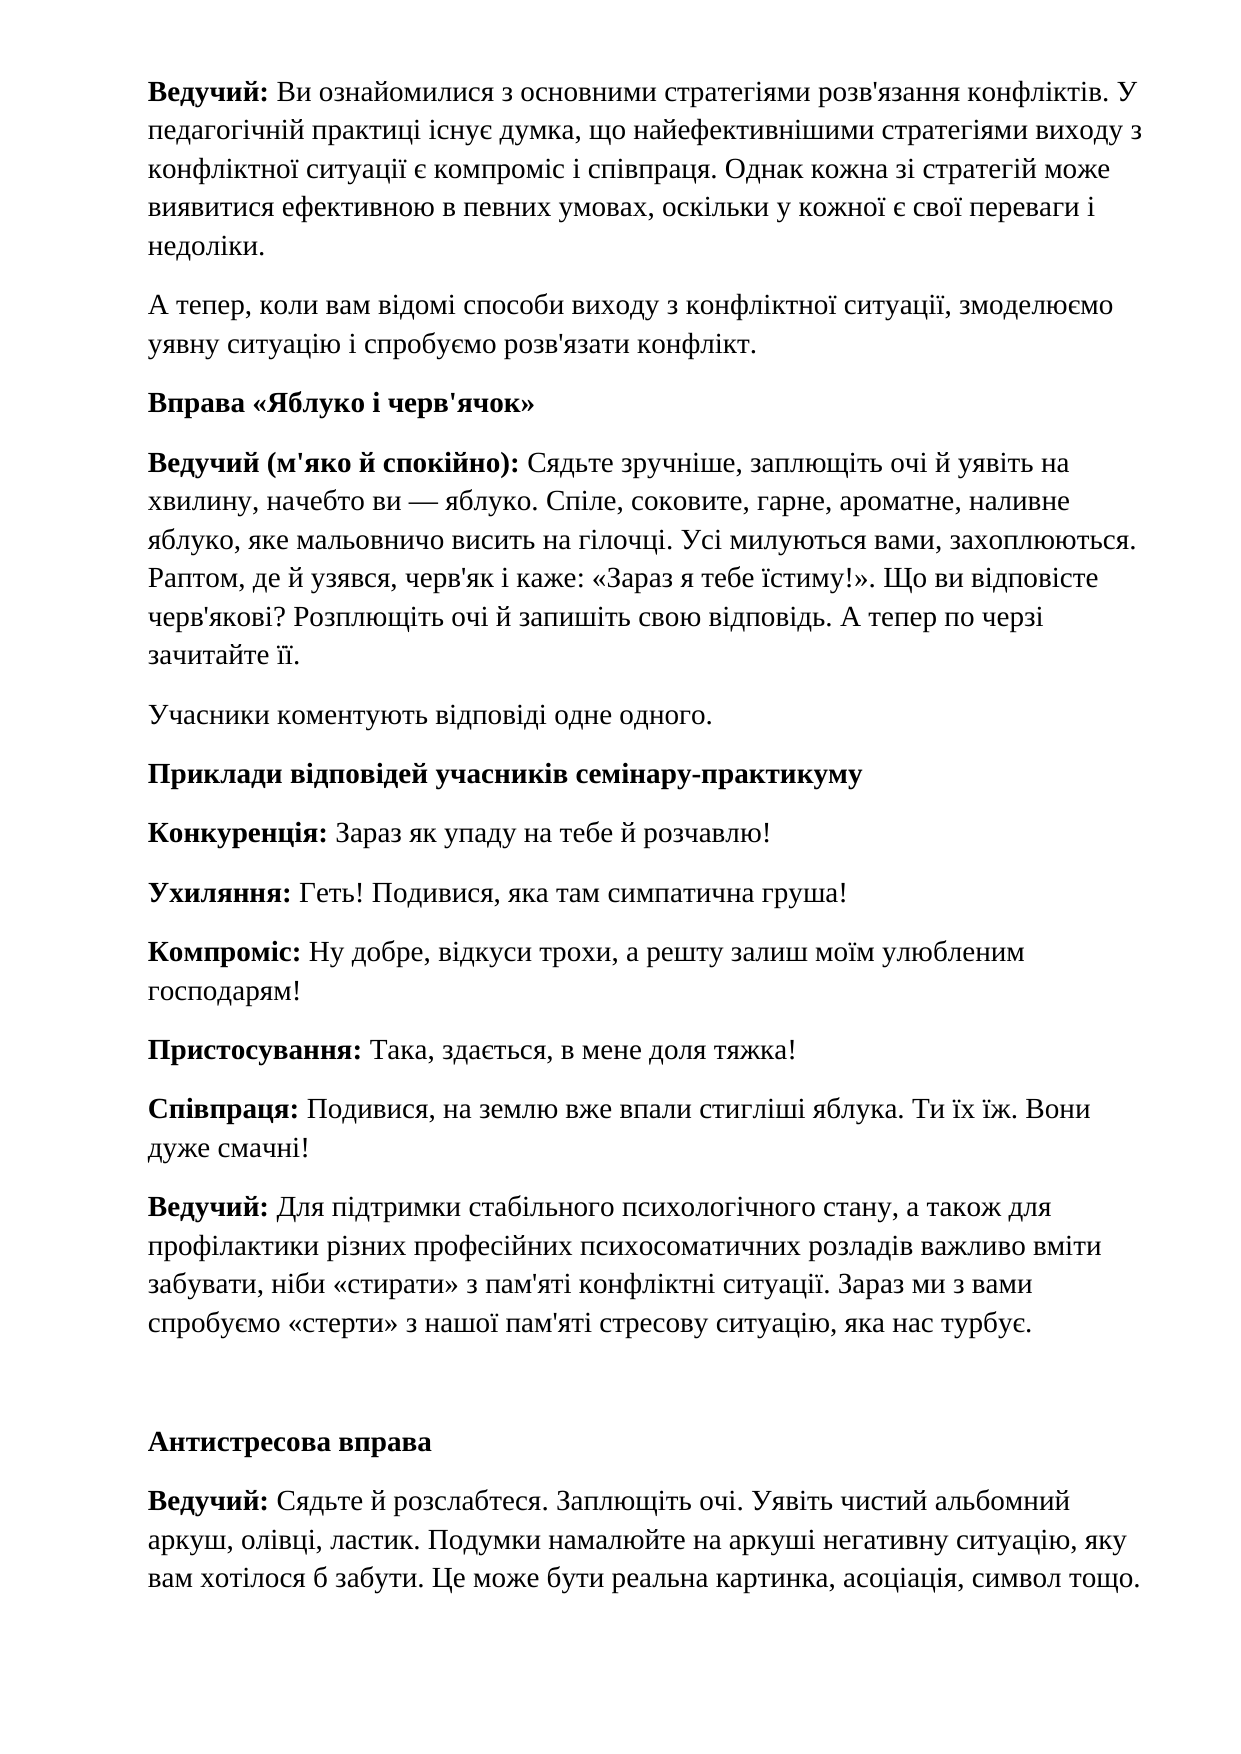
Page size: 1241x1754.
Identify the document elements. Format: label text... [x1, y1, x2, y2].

text Ухиляння: Геть! Подивися, яка там симпатична груша! [148, 875, 1152, 908]
text А тепер, коли вам відомі способи виходу з конфліктної ситуації, змоделюємо уявну ситуацію і спробуємо розв'язати конфлікт. [148, 287, 1152, 359]
text Вправа «Яблуко і черв'ячок» [148, 385, 1152, 419]
text Ведучий: Ви ознайомилися з основними стратегіями розв'язання конфліктів. У педагогічній практиці існує думка, що найефективнішими стратегіями виходу з конфліктної ситуації є компроміс і співпраця. Однак кожна зі стратегій може виявитися ефективною в певних умовах, оскільки у кожної є свої переваги і недоліки. [148, 74, 1152, 262]
text Ведучий: Для підтримки стабільного психологічного стану, а також для профілактики різних професійних психосоматичних розладів важливо вміти забувати, ніби «стирати» з пам'яті конфліктні ситуації. Зараз ми з вами спробуємо «стерти» з нашої пам'яті стресову ситуацію, яка нас турбує. [148, 1189, 1152, 1339]
text Конкуренція: Зараз як упаду на тебе й розчавлю! [148, 816, 1152, 849]
text Приклади відповідей учасників семінару-практикуму [148, 756, 1152, 790]
text Антистресова вправа [148, 1424, 1152, 1457]
text Компроміс: Ну добре, відкуси трохи, а решту залиш моїм улюбленим господарям! [148, 934, 1152, 1006]
text Пристосування: Така, здається, в мене доля тяжка! [148, 1032, 1152, 1066]
text Співпраця: Подивися, на землю вже впали стигліші яблука. Ти їх їж. Вони дуже смачні! [148, 1092, 1152, 1164]
text Учасники коментують відповіді одне одного. [148, 697, 1152, 730]
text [148, 1483, 1152, 1594]
text Ведучий (м'яко й спокійно): Сядьте зручніше, заплющіть очі й уявіть на хвилину, начебто ви — яблуко. Спіле, соковите, гарне, ароматне, наливне яблуко, яке мальовничо висить на гілочці. Усі милуються вами, захоплюються. Раптом, де й узявся, черв'як і каже: «Зараз я тебе їстиму!». Що ви відповісте черв'якові? Розплющіть очі й запишіть свою відповідь. А тепер по черзі зачитайте її. [148, 445, 1152, 671]
